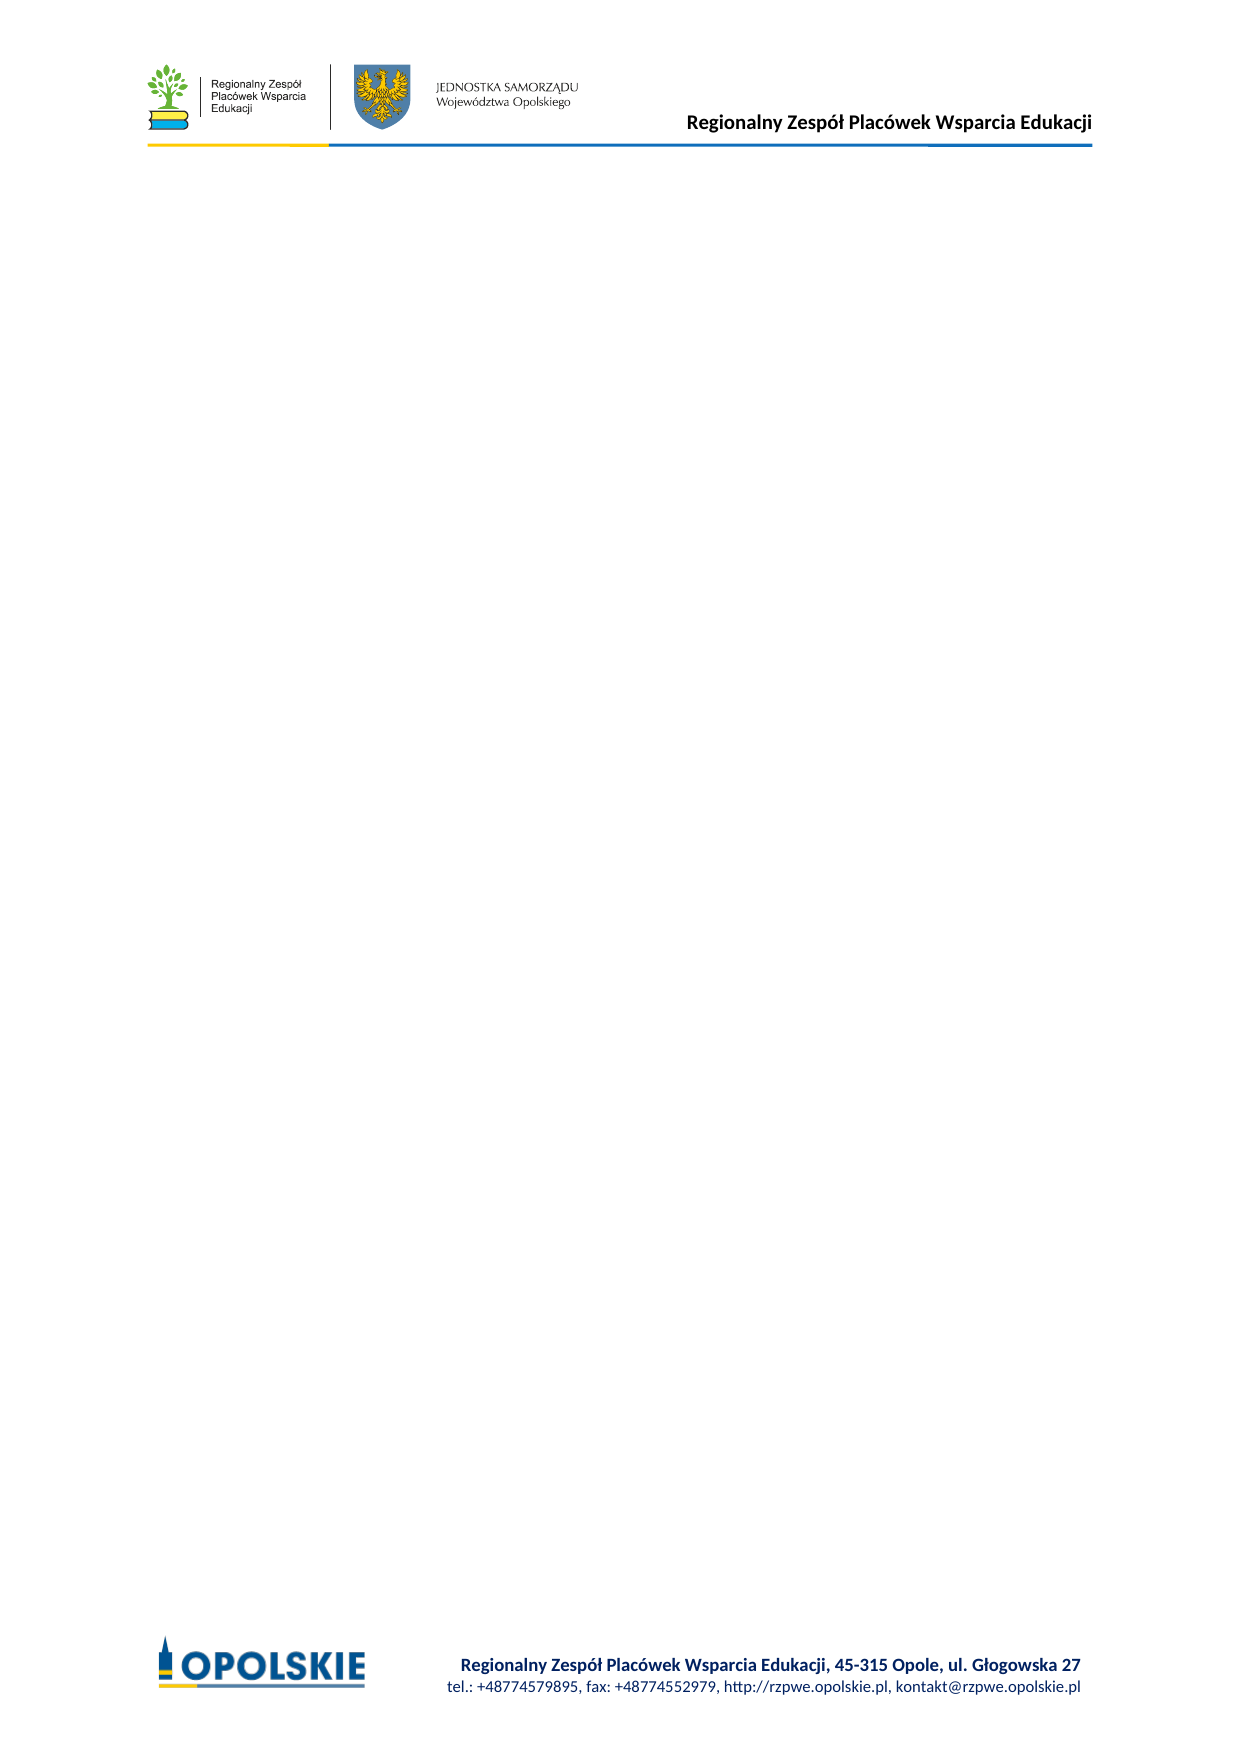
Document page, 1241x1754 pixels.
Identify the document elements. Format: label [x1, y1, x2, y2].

picture [158, 1635, 365, 1688]
